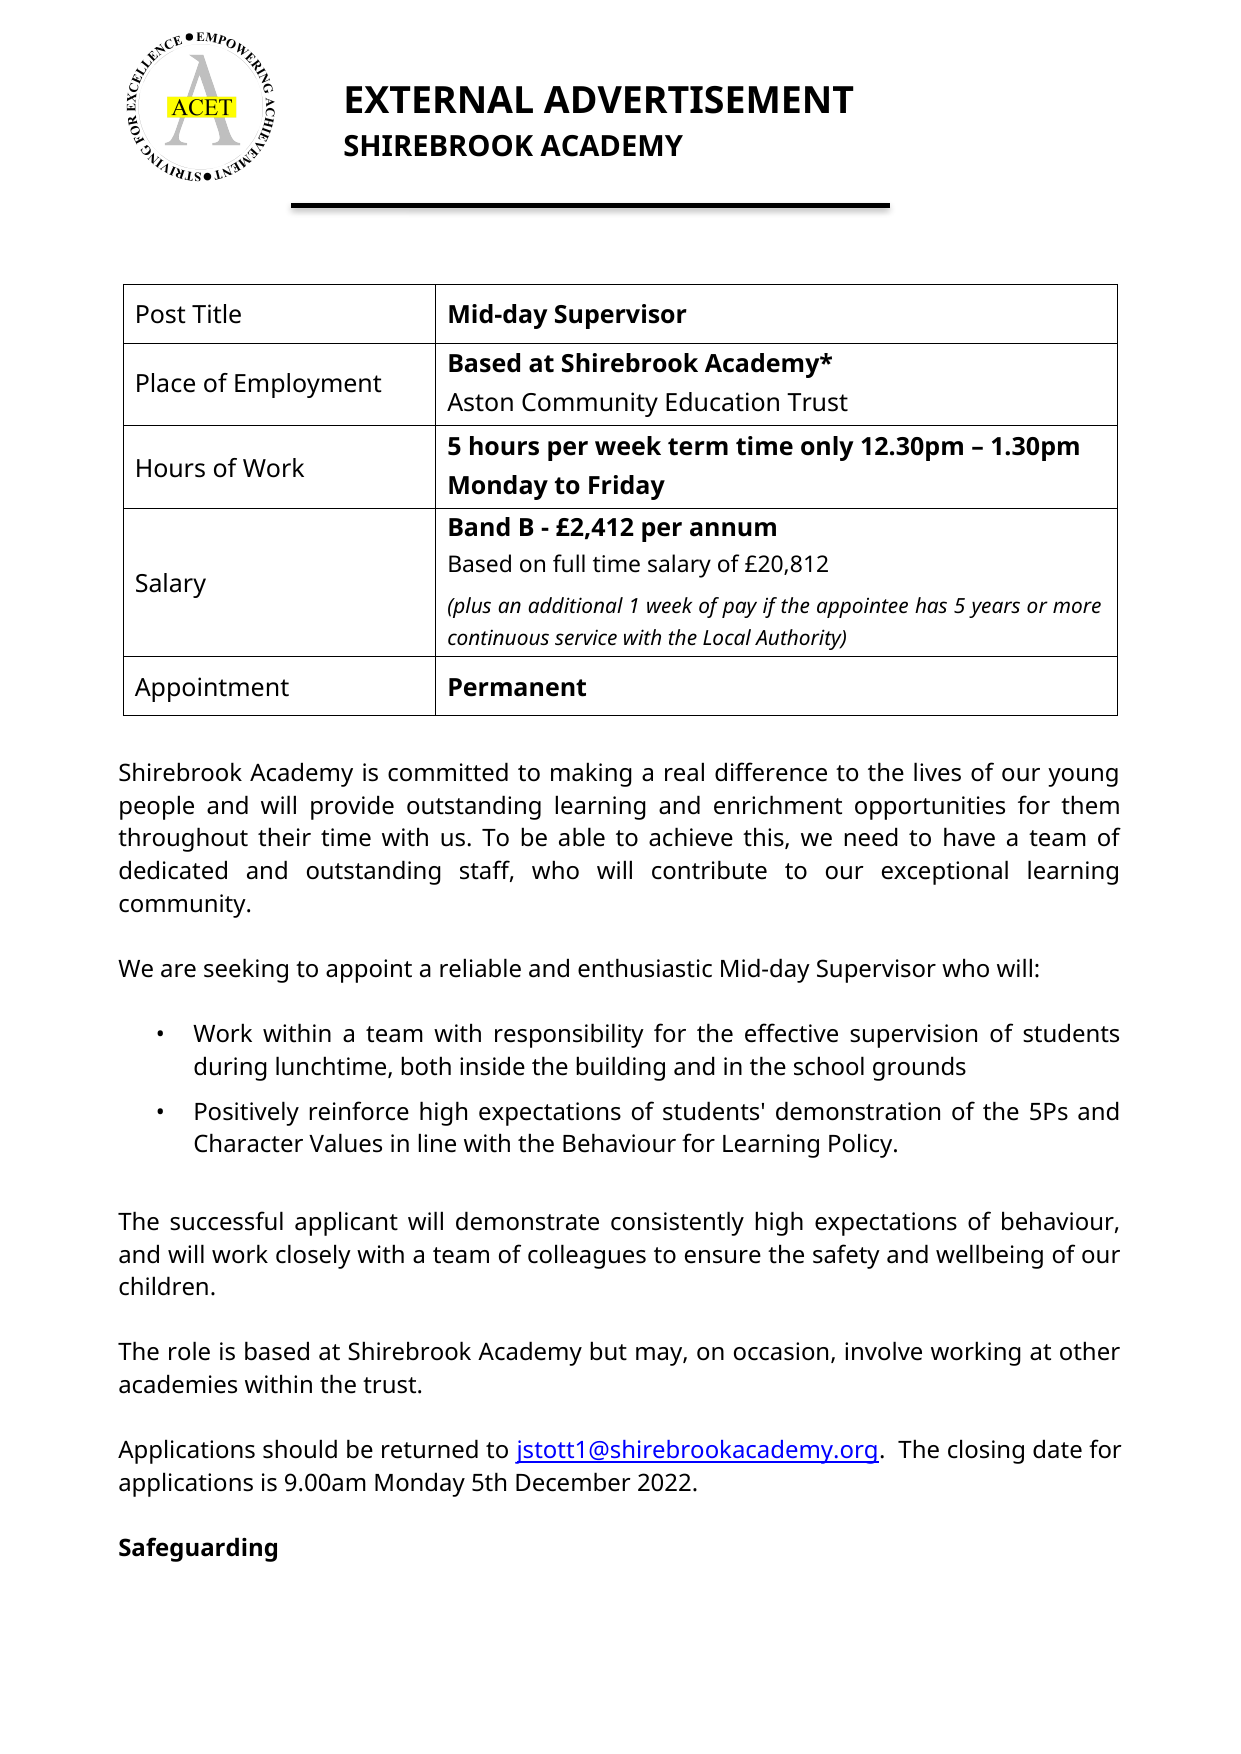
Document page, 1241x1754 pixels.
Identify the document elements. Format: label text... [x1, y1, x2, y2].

table_cell Salary [124, 509, 435, 656]
table_cell 5 hours per week term time only 12.30pm – 1.30pm Monday to Friday [436, 426, 1117, 508]
table_cell Hours of Work [124, 426, 435, 508]
text Applications should be returned to jstott1@shirebrookacademy.org. The closing date for applications is 9.00am Monday 5th December 2022. [118, 1433, 1122, 1498]
table_header Mid-day Supervisor [436, 285, 1117, 343]
list Positively reinforce high expectations of students' demonstration of the 5Ps and Character Values in line with the Behaviour for Learning Policy. [156, 1094, 1122, 1160]
table_cell Band B - £2,412 per annum Based on full time salary of £20,812 (plus an additional 1 week of pay if the appointee has 5 years or more continuous service with the Local Authority) [436, 509, 1117, 656]
picture [113, 11, 292, 190]
table_cell Permanent [436, 657, 1117, 715]
table_header Post Title [124, 285, 435, 343]
text The successful applicant will demonstrate consistently high expectations of behaviour, and will work closely with a team of colleagues to ensure the safety and wellbeing of our children. The role is based at Shirebrook Academy but may, on occasion, involve working at other academies within the trust. [118, 1172, 1122, 1400]
text Safeguarding [118, 1531, 1122, 1563]
table_cell Place of Employment [124, 344, 435, 425]
text Shirebrook Academy is committed to making a real difference to the lives of our young people and will provide outstanding learning and enrichment opportunities for them throughout their time with us. To be able to achieve this, we need to have a team of dedicated and outstanding staff, who will contribute to our exceptional learning community. We are seeking to appoint a reliable and enthusiastic Mid-day Supervisor who will: [118, 756, 1122, 984]
table_cell Appointment [124, 657, 435, 715]
list Work within a team with responsibility for the effective supervision of students during lunchtime, both inside the building and in the school grounds [156, 1017, 1122, 1082]
table_cell Based at Shirebrook Academy* Aston Community Education Trust [436, 344, 1117, 425]
